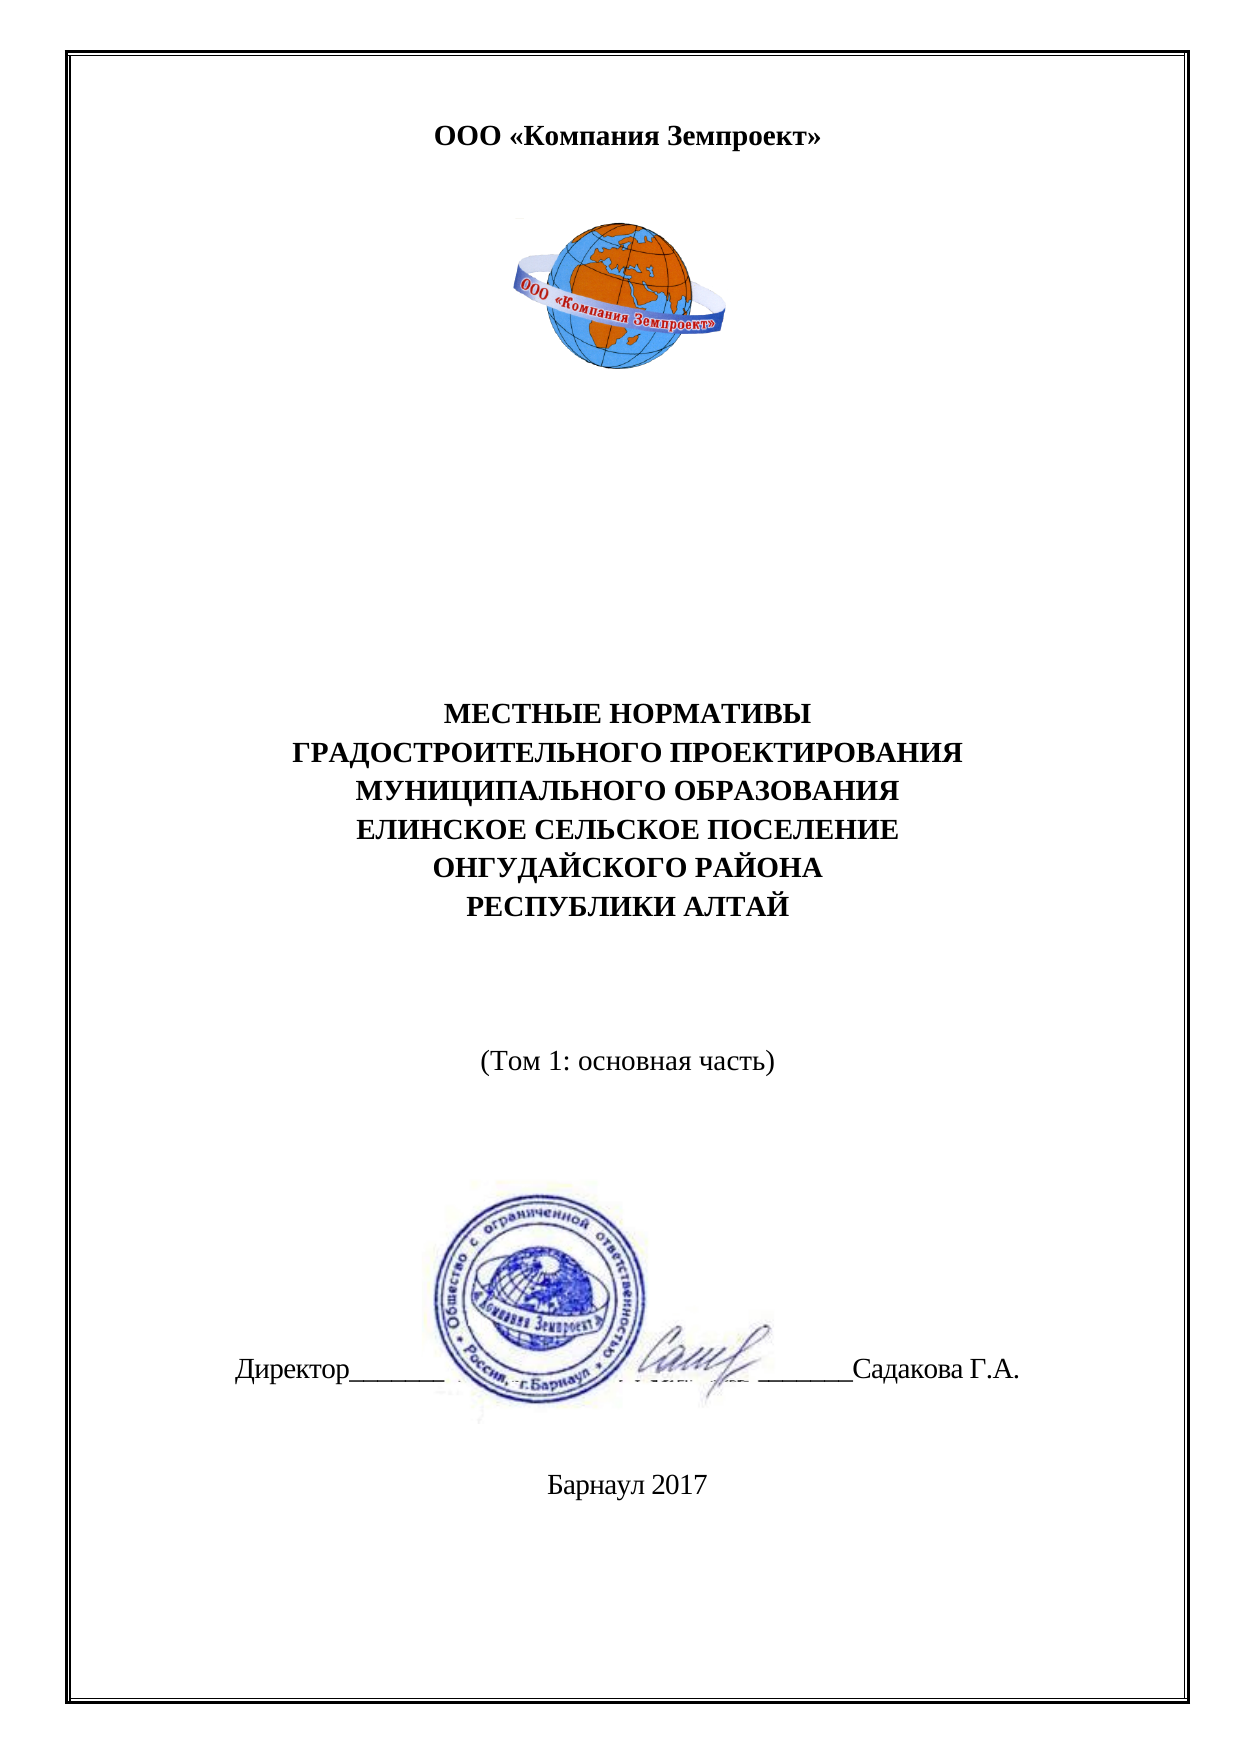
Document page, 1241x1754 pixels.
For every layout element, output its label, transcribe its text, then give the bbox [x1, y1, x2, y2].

picture [511, 218, 728, 371]
text МУНИЦИПАЛЬНОГО ОБРАЗОВАНИЯ [118, 773, 1137, 807]
text ОНГУДАЙСКОГО РАЙОНА [118, 850, 1137, 884]
text Барнаул 2017 [118, 1467, 1137, 1501]
text Директор____________________________________Садакова Г.А. [118, 1351, 421, 1385]
text РЕСПУБЛИКИ АЛТАЙ [118, 889, 1137, 922]
text (Том 1: основная часть) [118, 1043, 1137, 1077]
text ГРАДОСТРОИТЕЛЬНОГО ПРОЕКТИРОВАНИЯ [118, 735, 1137, 768]
text ЕЛИНСКОЕ СЕЛЬСКОЕ ПОСЕЛЕНИЕ [118, 812, 1137, 845]
text МЕСТНЫЕ НОРМАТИВЫ [118, 696, 1137, 730]
text ООО «Компания Земпроект» [118, 118, 1137, 152]
text Директор____________________________________Садакова Г.А. [800, 1351, 1137, 1385]
picture [421, 1156, 800, 1424]
